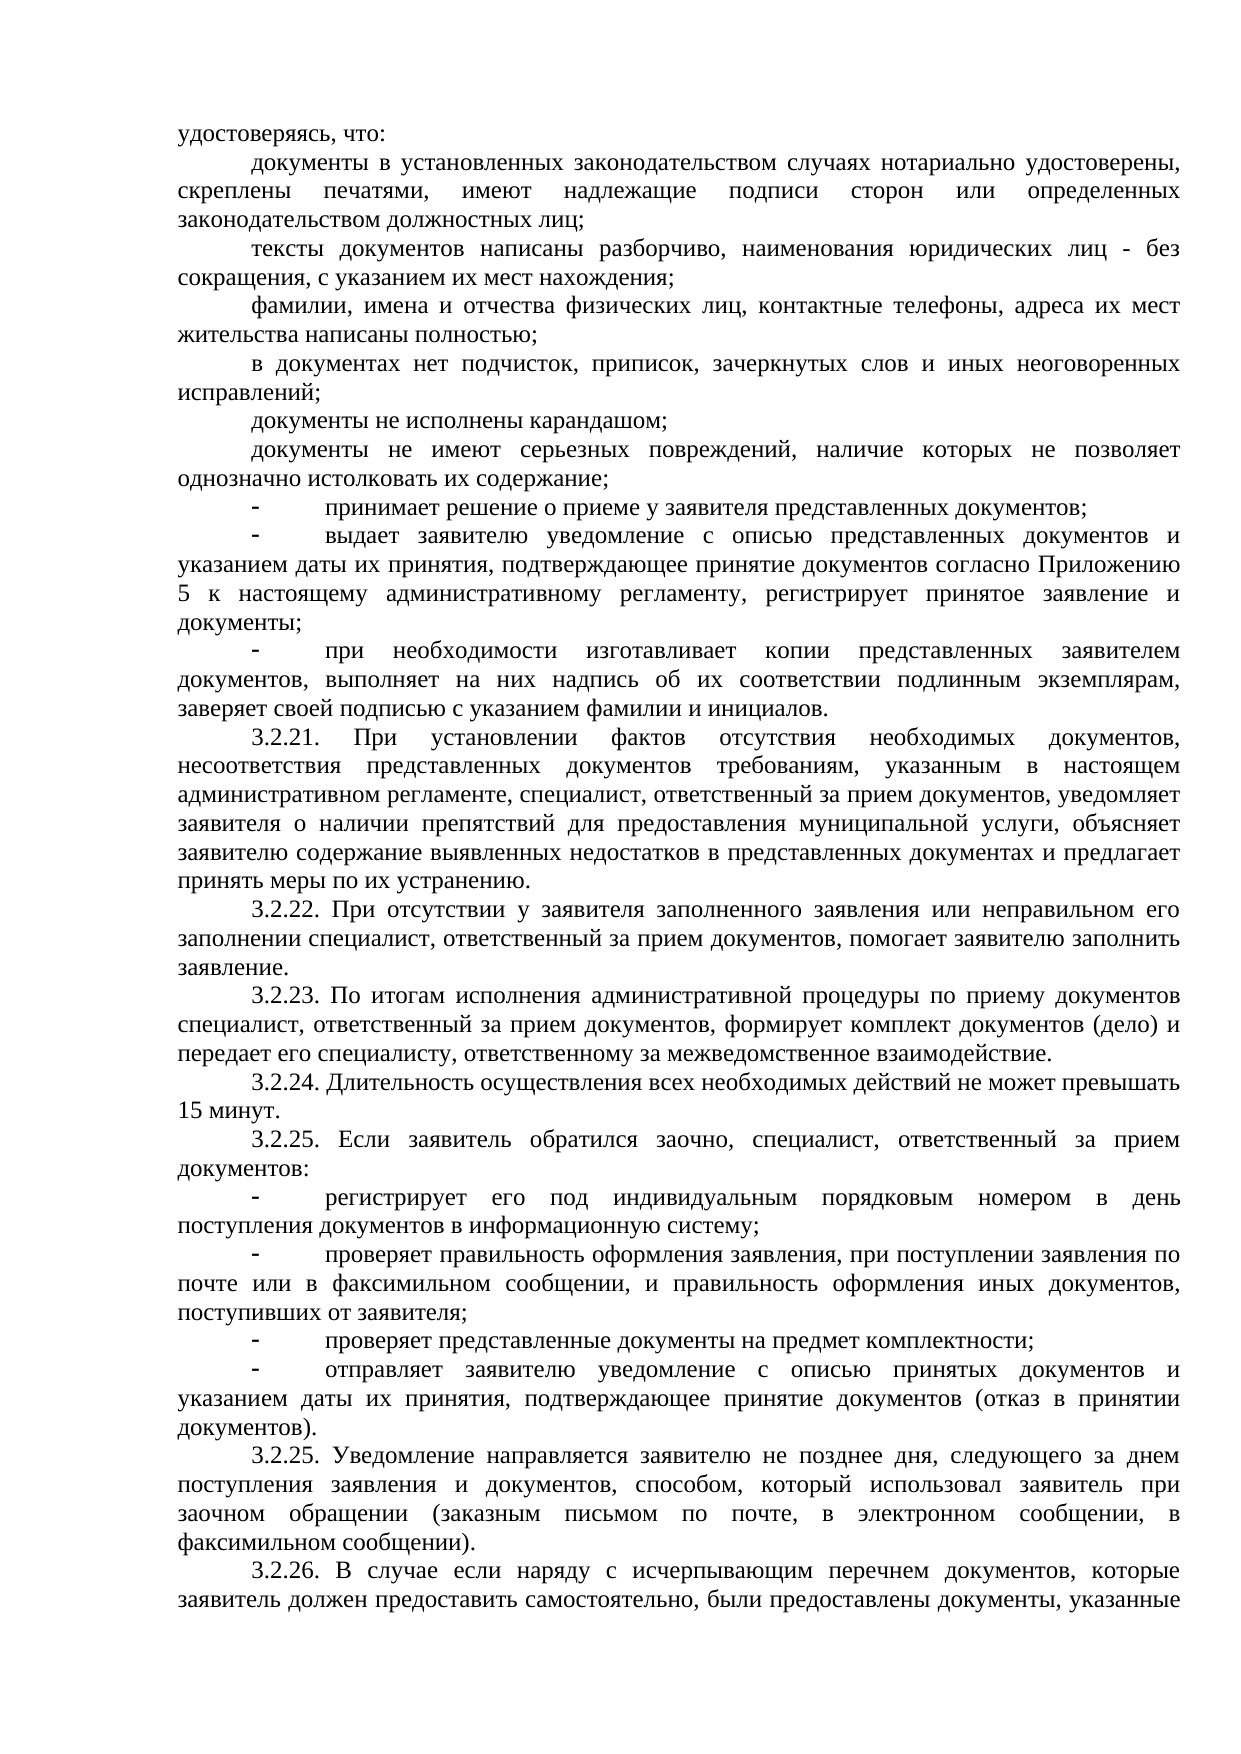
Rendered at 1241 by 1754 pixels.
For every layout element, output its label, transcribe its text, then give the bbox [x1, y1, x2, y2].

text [177, 1556, 1181, 1613]
text 3.2.23. По итогам исполнения административной процедуры по приему документов специалист, ответственный за прием документов, формирует комплект документов (дело) и передает его специалисту, ответственному за межведомственное взаимодействие. [177, 981, 1181, 1067]
text документы в установленных законодательством случаях нотариально удостоверены, скреплены печатями, имеют надлежащие подписи сторон или определенных законодательством должностных лиц; [177, 147, 1181, 233]
list проверяет правильность оформления заявления, при поступлении заявления по почте или в факсимильном сообщении, и правильность оформления иных документов, поступивших от заявителя; [177, 1239, 1181, 1326]
text фамилии, имена и отчества физических лиц, контактные телефоны, адреса их мест жительства написаны полностью; [177, 291, 1181, 348]
text тексты документов написаны разборчиво, наименования юридических лиц - без сокращения, с указанием их мест нахождения; [177, 233, 1181, 291]
text 3.2.25. Если заявитель обратился заочно, специалист, ответственный за прием документов: [177, 1124, 1181, 1182]
text в документах нет подчисток, приписок, зачеркнутых слов и иных неоговоренных исправлений; [177, 348, 1181, 406]
text документы не исполнены карандашом; [177, 406, 1181, 434]
list проверяет представленные документы на предмет комплектности; [177, 1326, 1181, 1354]
list регистрирует его под индивидуальным порядковым номером в день поступления документов в информационную систему; [177, 1182, 1181, 1239]
list отправляет заявителю уведомление с описью принятых документов и указанием даты их принятия, подтверждающее принятие документов (отказ в принятии документов). [177, 1354, 1181, 1441]
text 3.2.24. Длительность осуществления всех необходимых действий не может превышать 15 минут. [177, 1067, 1181, 1124]
list принимает решение о приеме у заявителя представленных документов; [177, 492, 1181, 521]
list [177, 118, 1181, 147]
text 3.2.21. При установлении фактов отсутствия необходимых документов, несоответствия представленных документов требованиям, указанным в настоящем административном регламенте, специалист, ответственный за прием документов, уведомляет заявителя о наличии препятствий для предоставления муниципальной услуги, объясняет заявителю содержание выявленных недостатков в представленных документах и предлагает принять меры по их устранению. [177, 722, 1181, 894]
list выдает заявителю уведомление с описью представленных документов и указанием даты их принятия, подтверждающее принятие документов согласно Приложению 5 к настоящему административному регламенту, регистрирует принятое заявление и документы; [177, 521, 1181, 636]
text 3.2.22. При отсутствии у заявителя заполненного заявления или неправильном его заполнении специалист, ответственный за прием документов, помогает заявителю заполнить заявление. [177, 894, 1181, 981]
text 3.2.25. Уведомление направляется заявителю не позднее дня, следующего за днем поступления заявления и документов, способом, который использовал заявитель при заочном обращении (заказным письмом по почте, в электронном сообщении, в факсимильном сообщении). [177, 1441, 1181, 1556]
text документы не имеют серьезных повреждений, наличие которых не позволяет однозначно истолковать их содержание; [177, 434, 1181, 492]
list при необходимости изготавливает копии представленных заявителем документов, выполняет на них надпись об их соответствии подлинным экземплярам, заверяет своей подписью с указанием фамилии и инициалов. [177, 636, 1181, 722]
